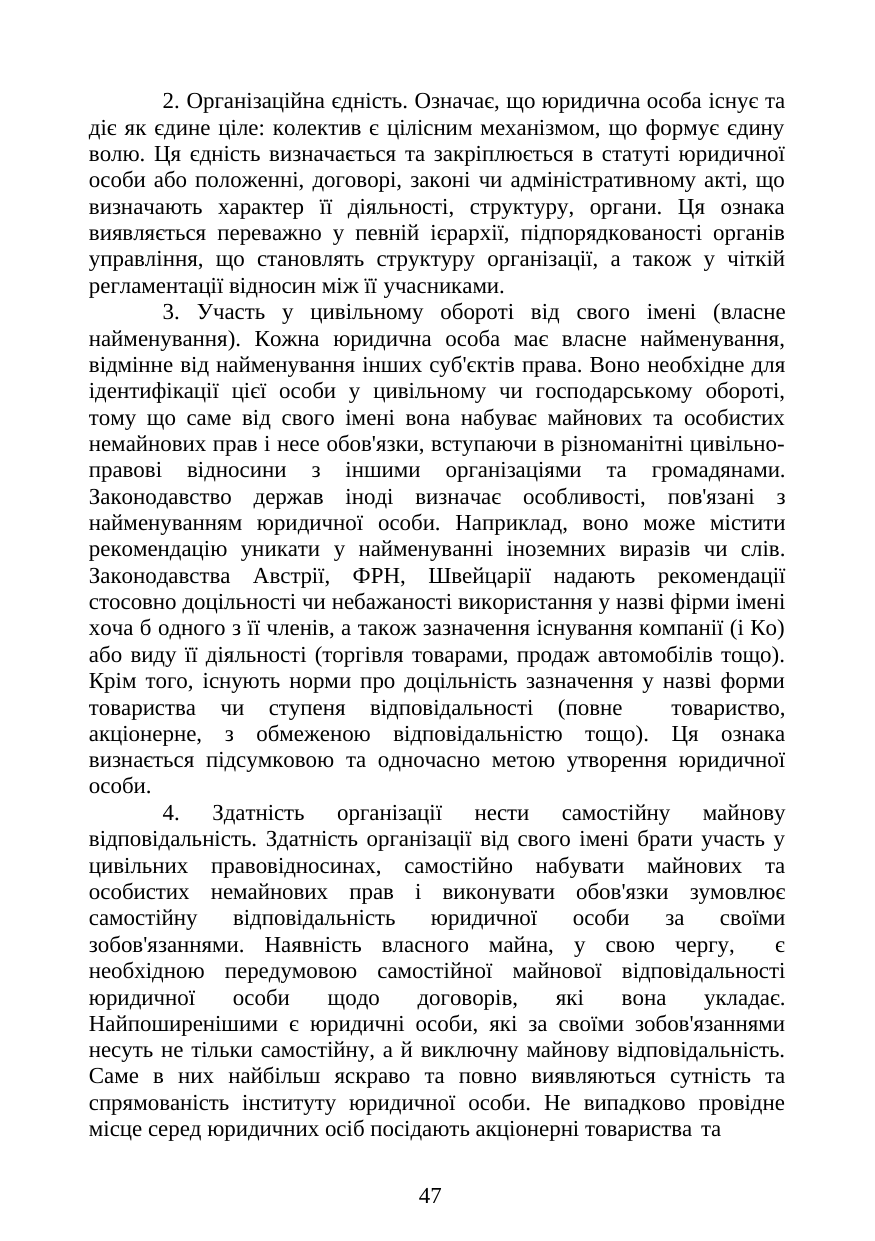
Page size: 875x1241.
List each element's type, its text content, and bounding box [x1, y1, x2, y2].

list Організаційна єдність. Означає, що юридична особа існує та діє як єдине ціле: колектив є цілісним механізмом, що формує єдину волю. Ця єдність визначається та закріплюється в статуті юридичної особи або положенні, договорі, законі чи адміністративному акті, що визначають характер її діяльності, структуру, органи. Ця ознака виявляється переважно у певній ієрархії, підпорядкованості органів управління, що становлять структуру організації, а також у чіткій регламентації відносин між її учасниками. [89, 87, 786, 298]
list Здатність організації нести самостійну майнову відповідальність. Здатність організації від свого імені брати участь у цивільних правовідносинах, самостійно набувати майнових та особистих немайнових прав і виконувати обов'язки зумовлює самостійну відповідальність юридичної особи за своїми зобов'язаннями. Наявність власного майна, у свою чергу, є необхідною передумовою самостійної майнової відповідальності юридичної особи щодо договорів, які вона укладає. Найпоширенішими є юридичні особи, які за своїми зобов'язаннями несуть не тільки самостійну, а й виключну майнову відповідальність. Саме в них найбільш яскраво та повно виявляються сутність та спрямованість інституту юридичної особи. Не випадково провідне місце серед юридичних осіб посідають акціонерні товариства та [89, 799, 786, 1142]
list Участь у цивільному обороті від свого імені (власне найменування). Кожна юридична особа має власне найменування, відмінне від найменування інших суб'єктів права. Воно необхідне для ідентифікації цієї особи у цивільному чи господарському обороті, тому що саме від свого імені вона набуває майнових та особистих немайнових прав і несе обов'язки, вступаючи в різноманітні цивільно- правові відносини з іншими організаціями та громадянами. Законодавство держав іноді визначає особливості, пов'язані з найменуванням юридичної особи. Наприклад, воно може містити рекомендацію уникати у найменуванні іноземних виразів чи слів. Законодавства Австрії, ФРН, Швейцарії надають рекомендації стосовно доцільності чи небажаності використання у назві фірми імені хоча б одного з її членів, а також зазначення існування компанії (і Ко) або виду її діяльності (торгівля товарами, продаж автомобілів тощо). Крім того, існують норми про доцільність зазначення у назві форми товариства чи ступеня відповідальності (повне товариство, акціонерне, з обмеженою відповідальністю тощо). Ця ознака визнається підсумковою та одночасно метою утворення юридичної особи. [89, 298, 786, 799]
